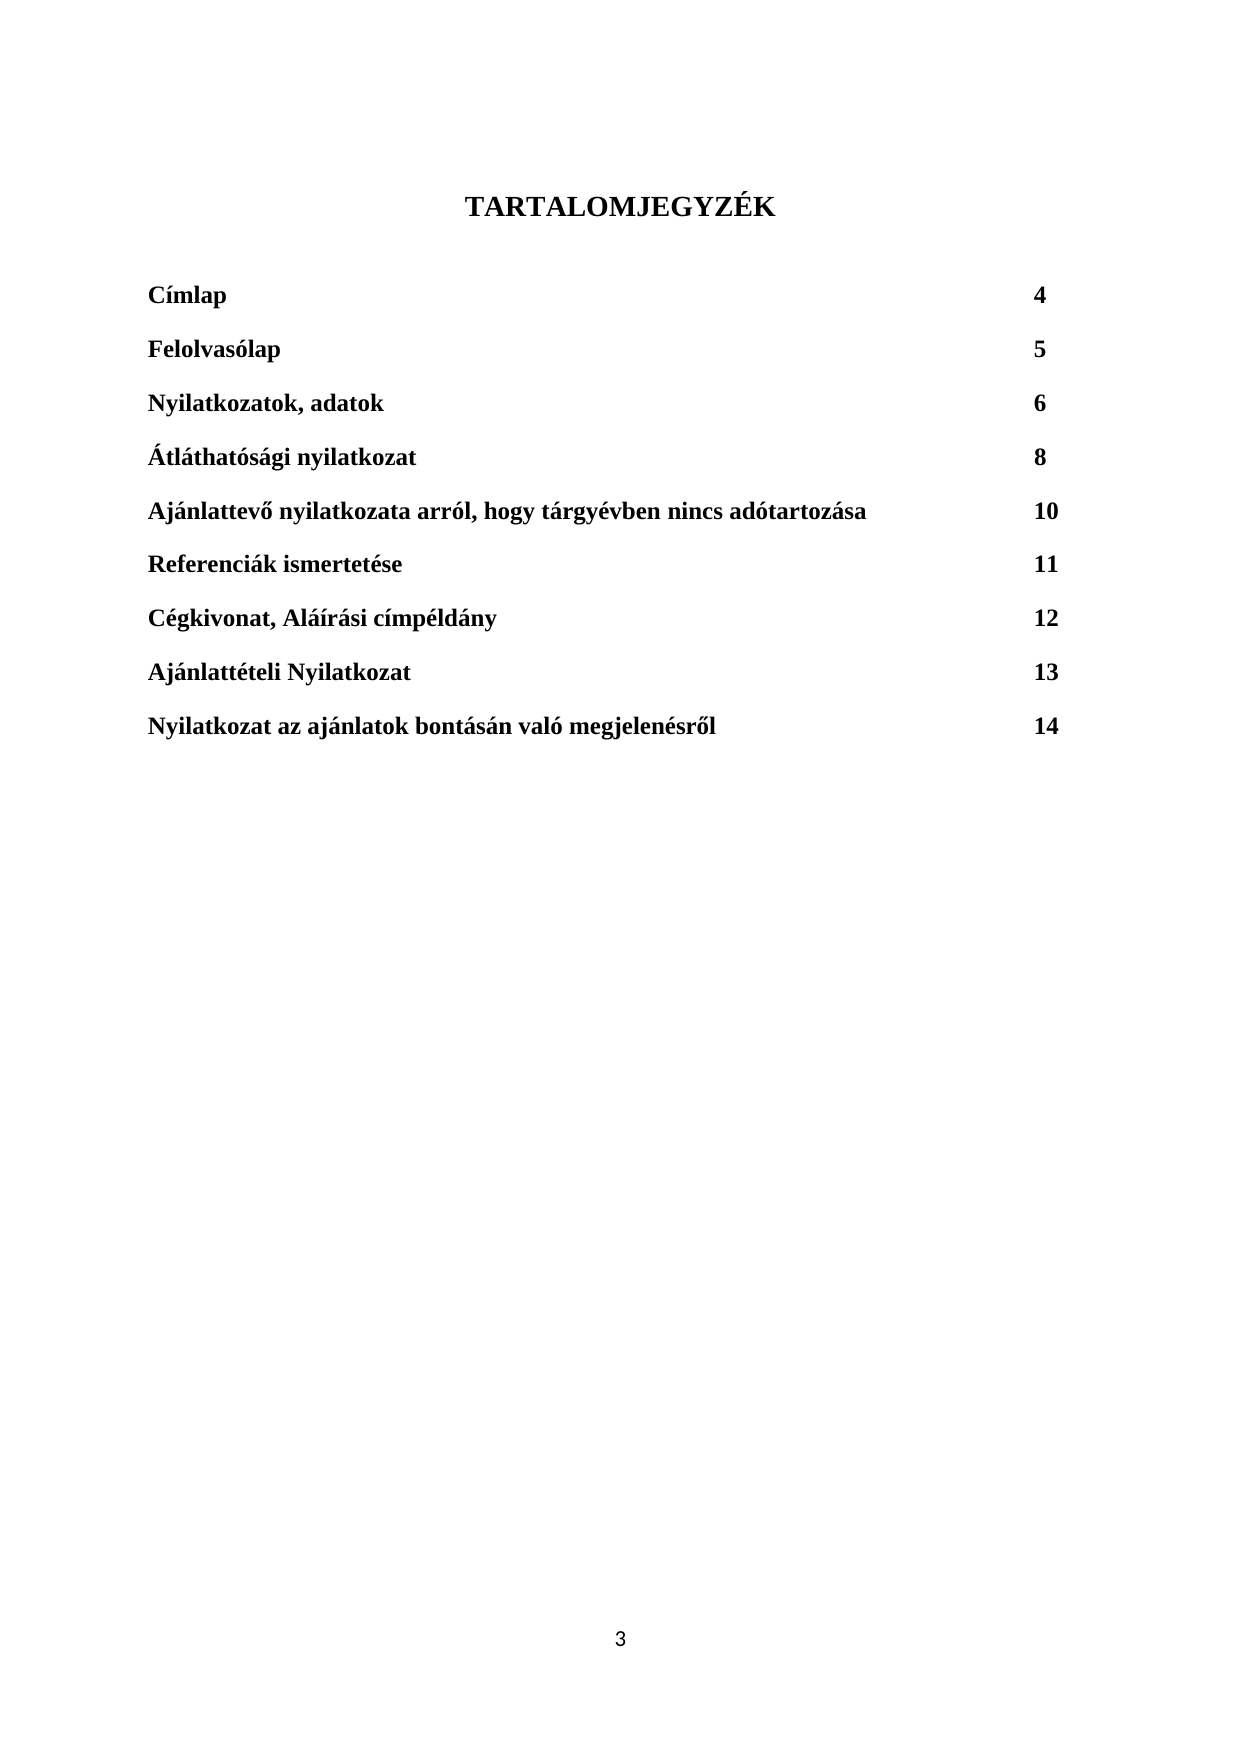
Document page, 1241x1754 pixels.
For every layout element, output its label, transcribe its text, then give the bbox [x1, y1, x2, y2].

text Referenciák ismertetése 11 [148, 549, 1092, 578]
text Ajánlattevő nyilatkozata arról, hogy tárgyévben nincs adótartozása 10 [148, 496, 1092, 524]
text Ajánlattételi Nyilatkozat 13 [148, 657, 1092, 686]
text Nyilatkozat az ajánlatok bontásán való megjelenésről 14 [148, 711, 1092, 740]
text Átláthatósági nyilatkozat 8 [148, 442, 1092, 471]
text Címlap 4 [148, 280, 1092, 309]
text Felolvasólap 5 [148, 334, 1092, 363]
text TARTALOMJEGYZÉK [148, 189, 1092, 223]
text Cégkivonat, Aláírási címpéldány 12 [148, 603, 1092, 632]
text Nyilatkozatok, adatok 6 [148, 388, 1092, 417]
